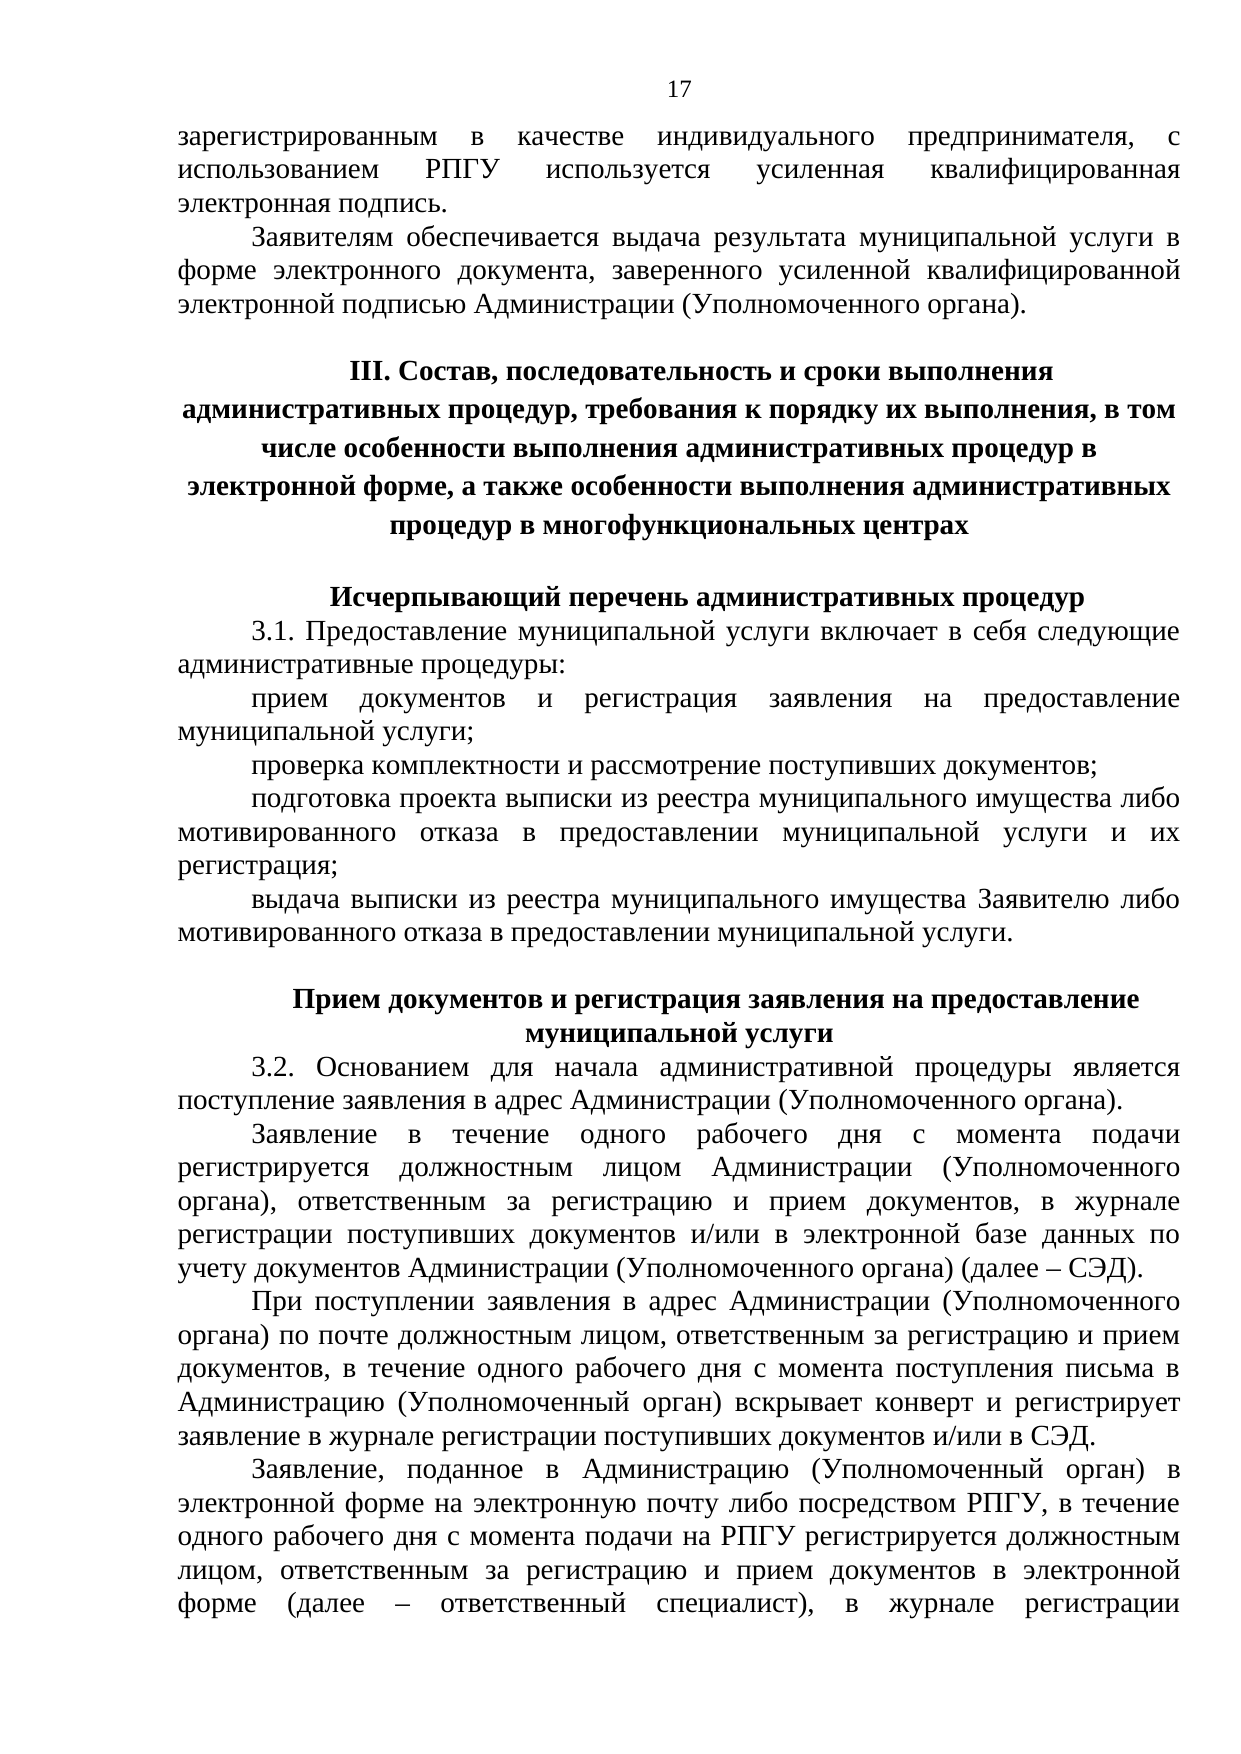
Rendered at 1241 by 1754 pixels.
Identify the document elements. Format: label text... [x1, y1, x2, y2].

text III. Состав, последовательность и сроки выполнения административных процедур, требования к порядку их выполнения, в том числе особенности выполнения административных процедур в электронной форме, а также особенности выполнения административных процедур в многофункциональных центрах [177, 353, 1181, 541]
text 3.1. Предоставление муниципальной услуги включает в себя следующие административные процедуры: [177, 613, 1181, 680]
text выдача выписки из реестра муниципального имущества Заявителю либо мотивированного отказа в предоставлении муниципальной услуги. [177, 881, 1181, 948]
text 3.2. Основанием для начала административной процедуры является поступление заявления в адрес Администрации (Уполномоченного органа). [177, 1049, 1181, 1116]
text Прием документов и регистрация заявления на предоставление муниципальной услуги [177, 982, 1181, 1049]
text подготовка проекта выписки из реестра муниципального имущества либо мотивированного отказа в предоставлении муниципальной услуги и их регистрация; [177, 780, 1181, 881]
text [177, 1451, 1181, 1619]
text прием документов и регистрация заявления на предоставление муниципальной услуги; [177, 680, 1181, 747]
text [177, 118, 1181, 219]
text При поступлении заявления в адрес Администрации (Уполномоченного органа) по почте должностным лицом, ответственным за регистрацию и прием документов, в течение одного рабочего дня с момента поступления письма в Администрацию (Уполномоченный орган) вскрывает конверт и регистрирует заявление в журнале регистрации поступивших документов и/или в СЭД. [177, 1283, 1181, 1451]
text Заявителям обеспечивается выдача результата муниципальной услуги в форме электронного документа, заверенного усиленной квалифицированной электронной подписью Администрации (Уполномоченного органа). [177, 219, 1181, 319]
text Исчерпывающий перечень административных процедур [177, 579, 1181, 613]
text Заявление в течение одного рабочего дня с момента подачи регистрируется должностным лицом Администрации (Уполномоченного органа), ответственным за регистрацию и прием документов, в журнале регистрации поступивших документов и/или в электронной базе данных по учету документов Администрации (Уполномоченного органа) (далее – СЭД). [177, 1116, 1181, 1283]
text проверка комплектности и рассмотрение поступивших документов; [177, 747, 1181, 780]
